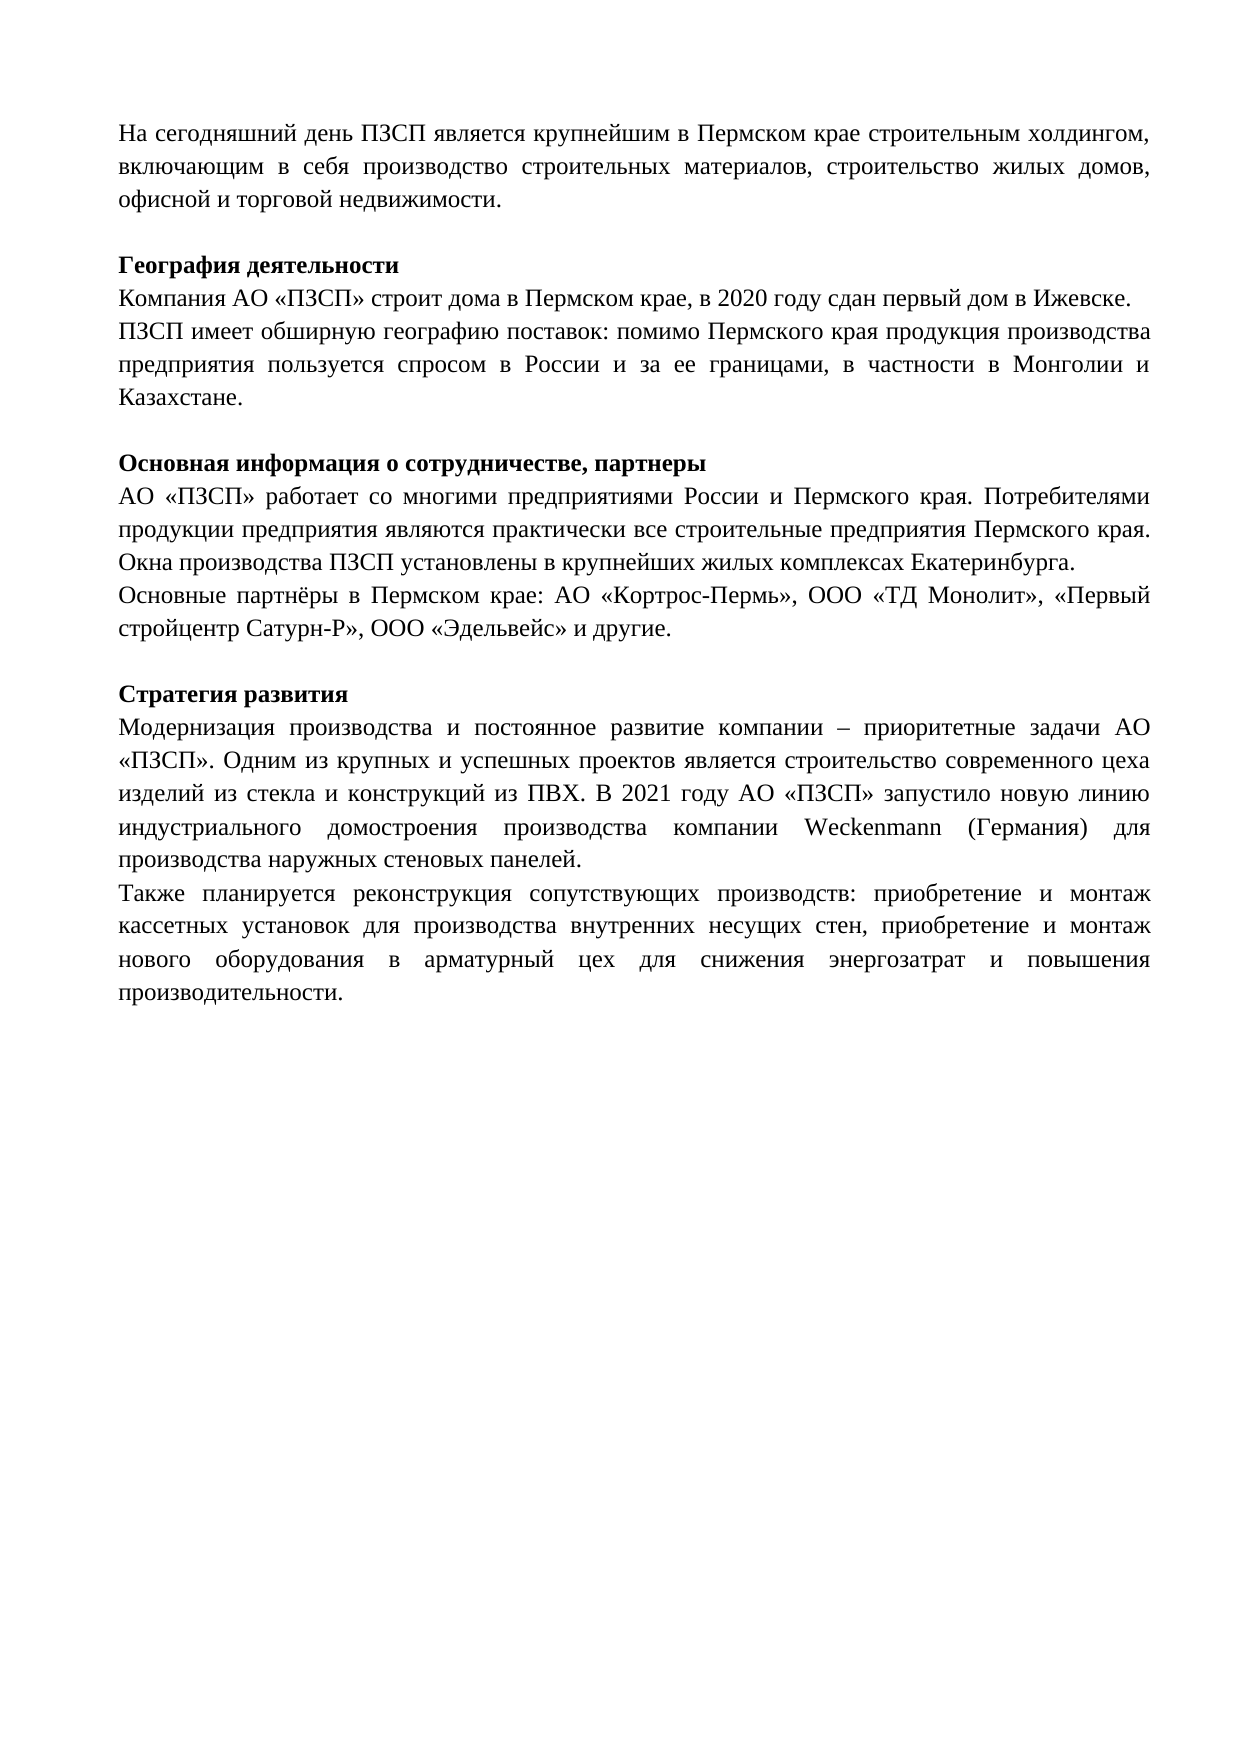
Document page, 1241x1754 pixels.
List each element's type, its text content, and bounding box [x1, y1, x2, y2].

text Компания АО «ПЗСП» строит дома в Пермском крае, в 2020 году сдан первый дом в Ижевске. [118, 283, 1152, 312]
text На сегодняшний день ПЗСП является крупнейшим в Пермском крае строительным холдингом, включающим в себя производство строительных материалов, строительство жилых домов, офисной и торговой недвижимости. [118, 118, 1152, 213]
text Основные партнёры в Пермском крае: АО «Кортрос-Пермь», ООО «ТД Монолит», «Первый стройцентр Сатурн-Р», ООО «Эдельвейс» и другие. [118, 580, 1152, 642]
text Стратегия развития [118, 679, 1152, 708]
text АО «ПЗСП» работает со многими предприятиями России и Пермского края. Потребителями продукции предприятия являются практически все строительные предприятия Пермского края. Окна производства ПЗСП установлены в крупнейших жилых комплексах Екатеринбурга. [118, 481, 1152, 576]
text География деятельности [118, 250, 1152, 279]
text ПЗСП имеет обширную географию поставок: помимо Пермского края продукция производства предприятия пользуется спросом в России и за ее границами, в частности в Монголии и Казахстане. [118, 316, 1152, 411]
text Основная информация о сотрудничестве, партнеры [118, 448, 1152, 477]
text Также планируется реконструкция сопутствующих производств: приобретение и монтаж кассетных установок для производства внутренних несущих стен, приобретение и монтаж нового оборудования в арматурный цех для снижения энергозатрат и повышения производительности. [118, 878, 1152, 1005]
text Модернизация производства и постоянное развитие компании – приоритетные задачи АО «ПЗСП». Одним из крупных и успешных проектов является строительство современного цеха изделий из стекла и конструкций из ПВХ. В 2021 году АО «ПЗСП» запустило новую линию индустриального домостроения производства компании Weckenmann (Германия) для производства наружных стеновых панелей. [118, 712, 1152, 873]
